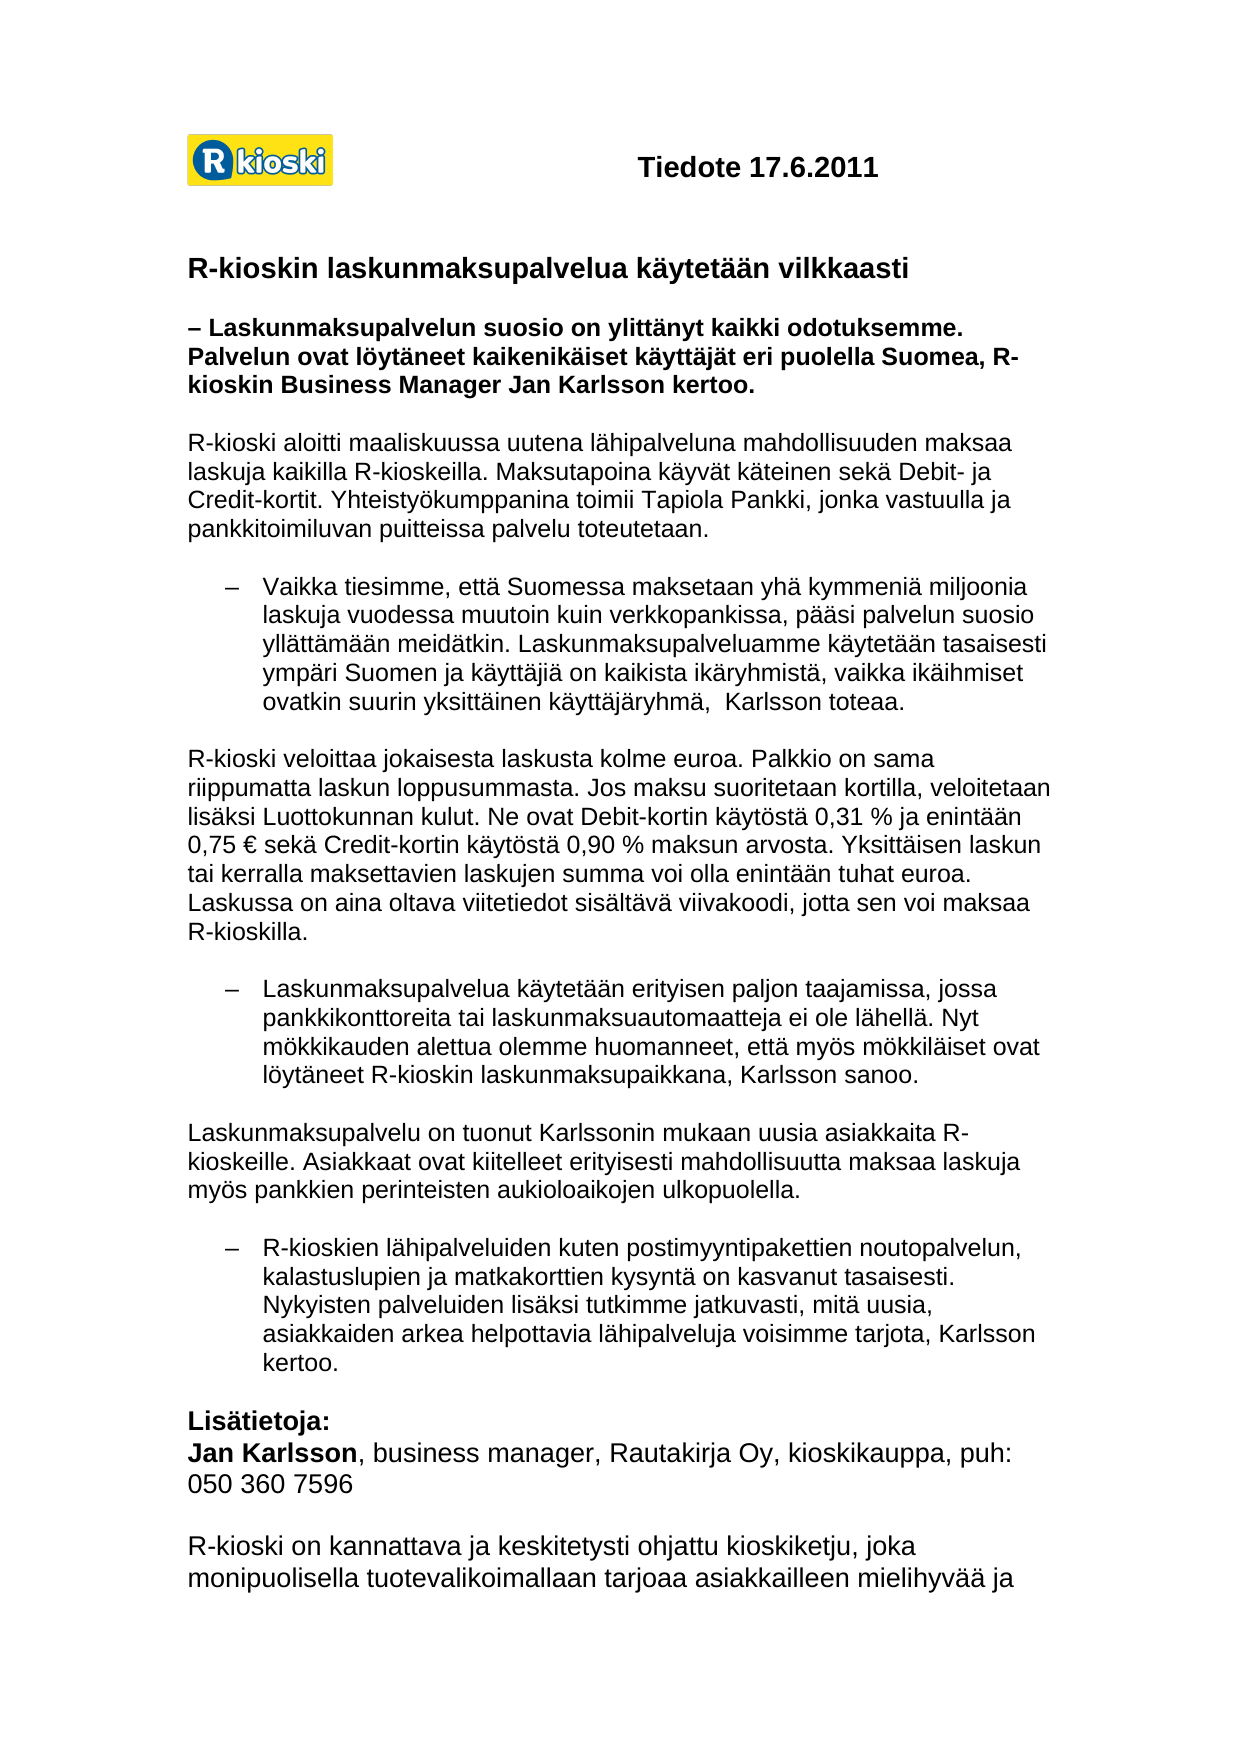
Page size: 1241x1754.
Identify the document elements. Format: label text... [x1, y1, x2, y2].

text R-kioskin laskunmaksupalvelua käytetään vilkkaasti [187, 251, 1053, 284]
list R-kioskien lähipalveluiden kuten postimyyntipakettien noutopalvelun, kalastuslupien ja matkakorttien kysyntä on kasvanut tasaisesti. Nykyisten palveluiden lisäksi tutkimme jatkuvasti, mitä uusia, asiakkaiden arkea helpottavia lähipalveluja voisimme tarjota, Karlsson kertoo. [225, 1233, 1053, 1377]
text Lisätietoja: [187, 1405, 1053, 1437]
text – Laskunmaksupalvelun suosio on ylittänyt kaikki odotuksemme. Palvelun ovat löytäneet kaikenikäiset käyttäjät eri puolella Suomea, R-kioskin Business Manager Jan Karlsson kertoo. [187, 313, 1053, 399]
text Jan Karlsson, business manager, Rautakirja Oy, kioskikauppa, puh: 050 360 7596 [187, 1437, 1053, 1499]
text R-kioski veloittaa jokaisesta laskusta kolme euroa. Palkkio on sama riippumatta laskun loppusummasta. Jos maksu suoritetaan kortilla, veloitetaan lisäksi Luottokunnan kulut. Ne ovat Debit-kortin käytöstä 0,31 % ja enintään 0,75 € sekä Credit-kortin käytöstä 0,90 % maksun arvosta. Yksittäisen laskun tai kerralla maksettavien laskujen summa voi olla enintään tuhat euroa. Laskussa on aina oltava viitetiedot sisältävä viivakoodi, jotta sen voi maksaa R-kioskilla. [187, 744, 1053, 945]
text R-kioski aloitti maaliskuussa uutena lähipalveluna mahdollisuuden maksaa laskuja kaikilla R-kioskeilla. Maksutapoina käyvät käteinen sekä Debit- ja Credit-kortit. Yhteistyökumppanina toimii Tapiola Pankki, jonka vastuulla ja pankkitoimiluvan puitteissa palvelu toteutetaan. [187, 428, 1053, 543]
text Tiedote 17.6.2011 [379, 150, 1053, 183]
list Vaikka tiesimme, että Suomessa maksetaan yhä kymmeniä miljoonia laskuja vuodessa muutoin kuin verkkopankissa, pääsi palvelun suosio yllättämään meidätkin. Laskunmaksupalveluamme käytetään tasaisesti ympäri Suomen ja käyttäjiä on kaikista ikäryhmistä, vaikka ikäihmiset ovatkin suurin yksittäinen käyttäjäryhmä, Karlsson toteaa. [225, 572, 1053, 715]
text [187, 1530, 1053, 1593]
text Laskunmaksupalvelu on tuonut Karlssonin mukaan uusia asiakkaita R-kioskeille. Asiakkaat ovat kiitelleet erityisesti mahdollisuutta maksaa laskuja myös pankkien perinteisten aukioloaikojen ulkopuolella. [187, 1118, 1053, 1204]
list Laskunmaksupalvelua käytetään erityisen paljon taajamissa, jossa pankkikonttoreita tai laskunmaksuautomaatteja ei ole lähellä. Nyt mökkikauden alettua olemme huomanneet, että myös mökkiläiset ovat löytäneet R-kioskin laskunmaksupaikkana, Karlsson sanoo. [225, 974, 1053, 1089]
picture [139, 75, 379, 245]
